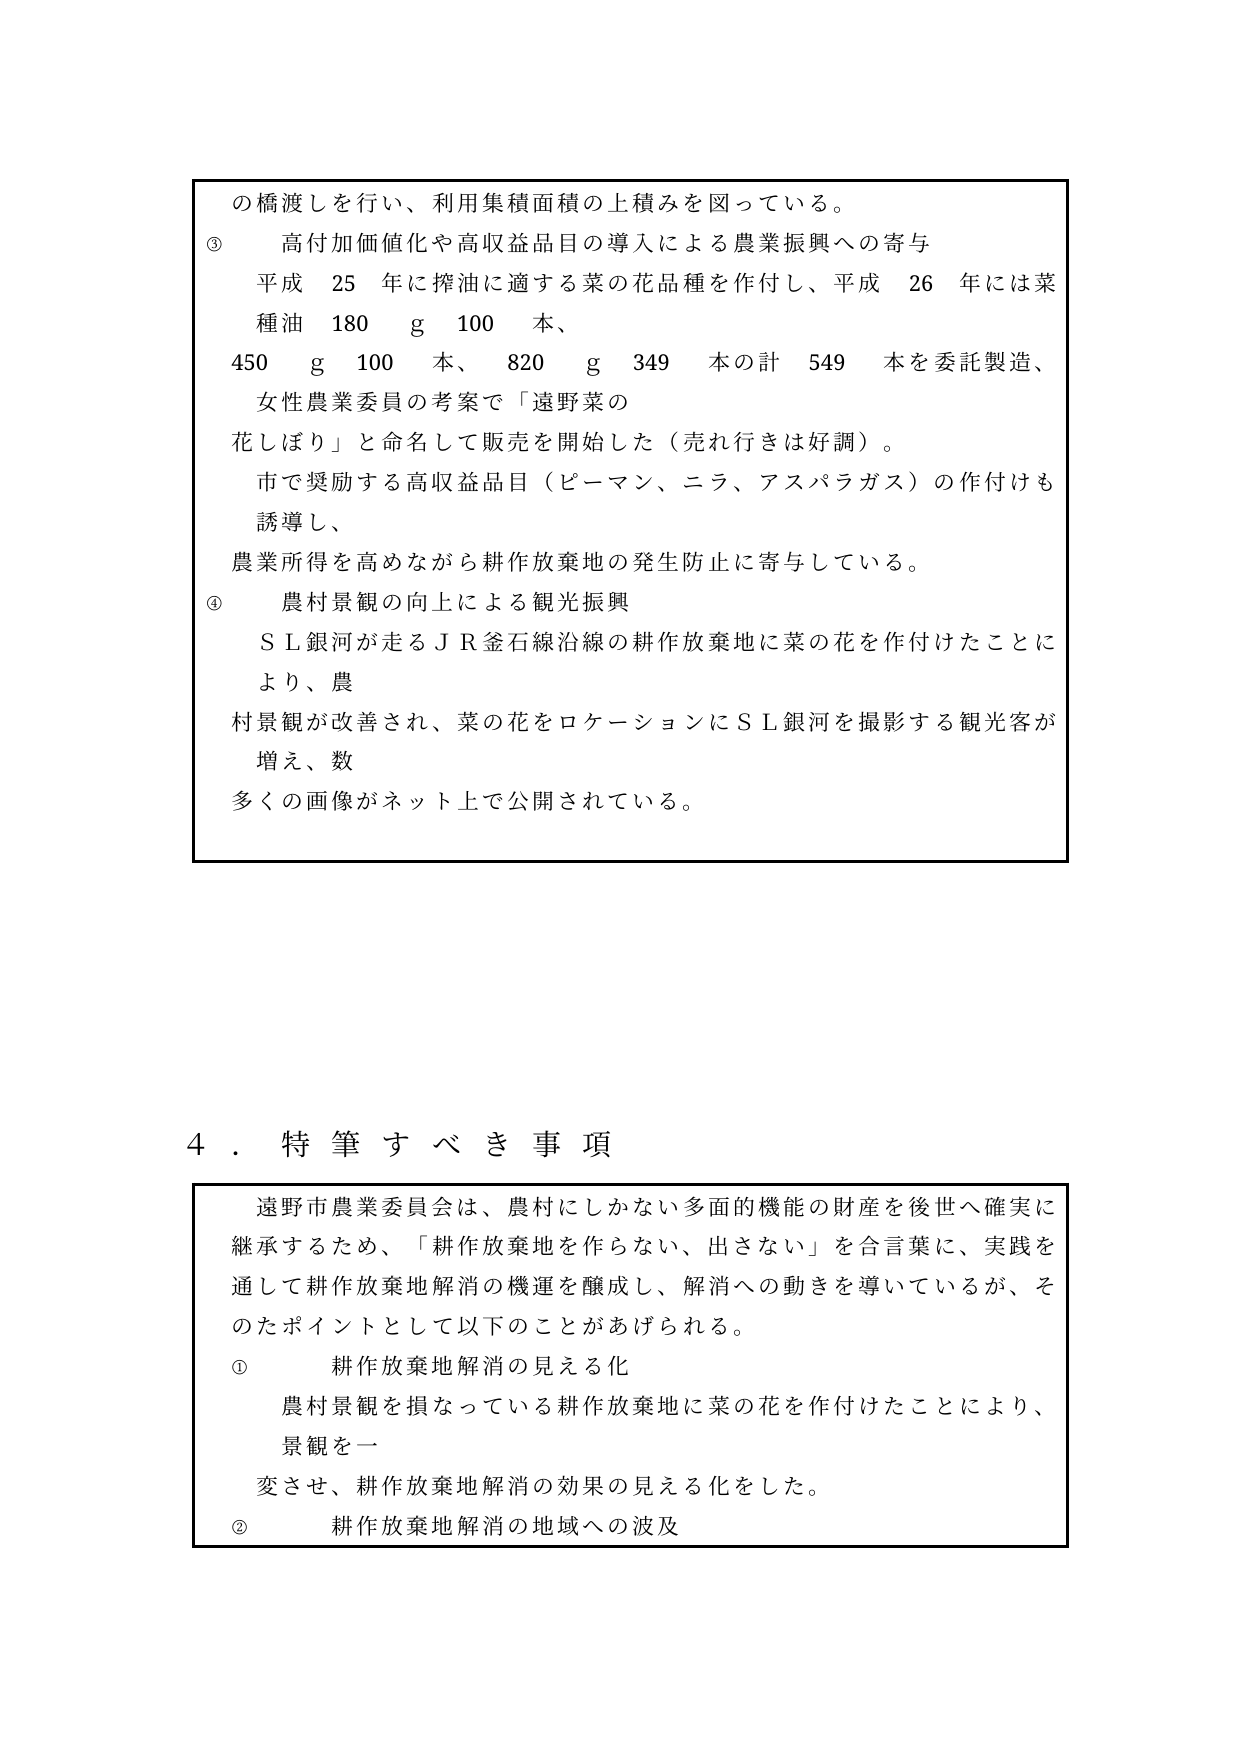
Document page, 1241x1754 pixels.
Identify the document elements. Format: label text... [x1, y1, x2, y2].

text ４．特筆すべき事項 [181, 1103, 1059, 1182]
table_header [195, 1186, 1066, 1544]
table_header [195, 182, 1066, 860]
